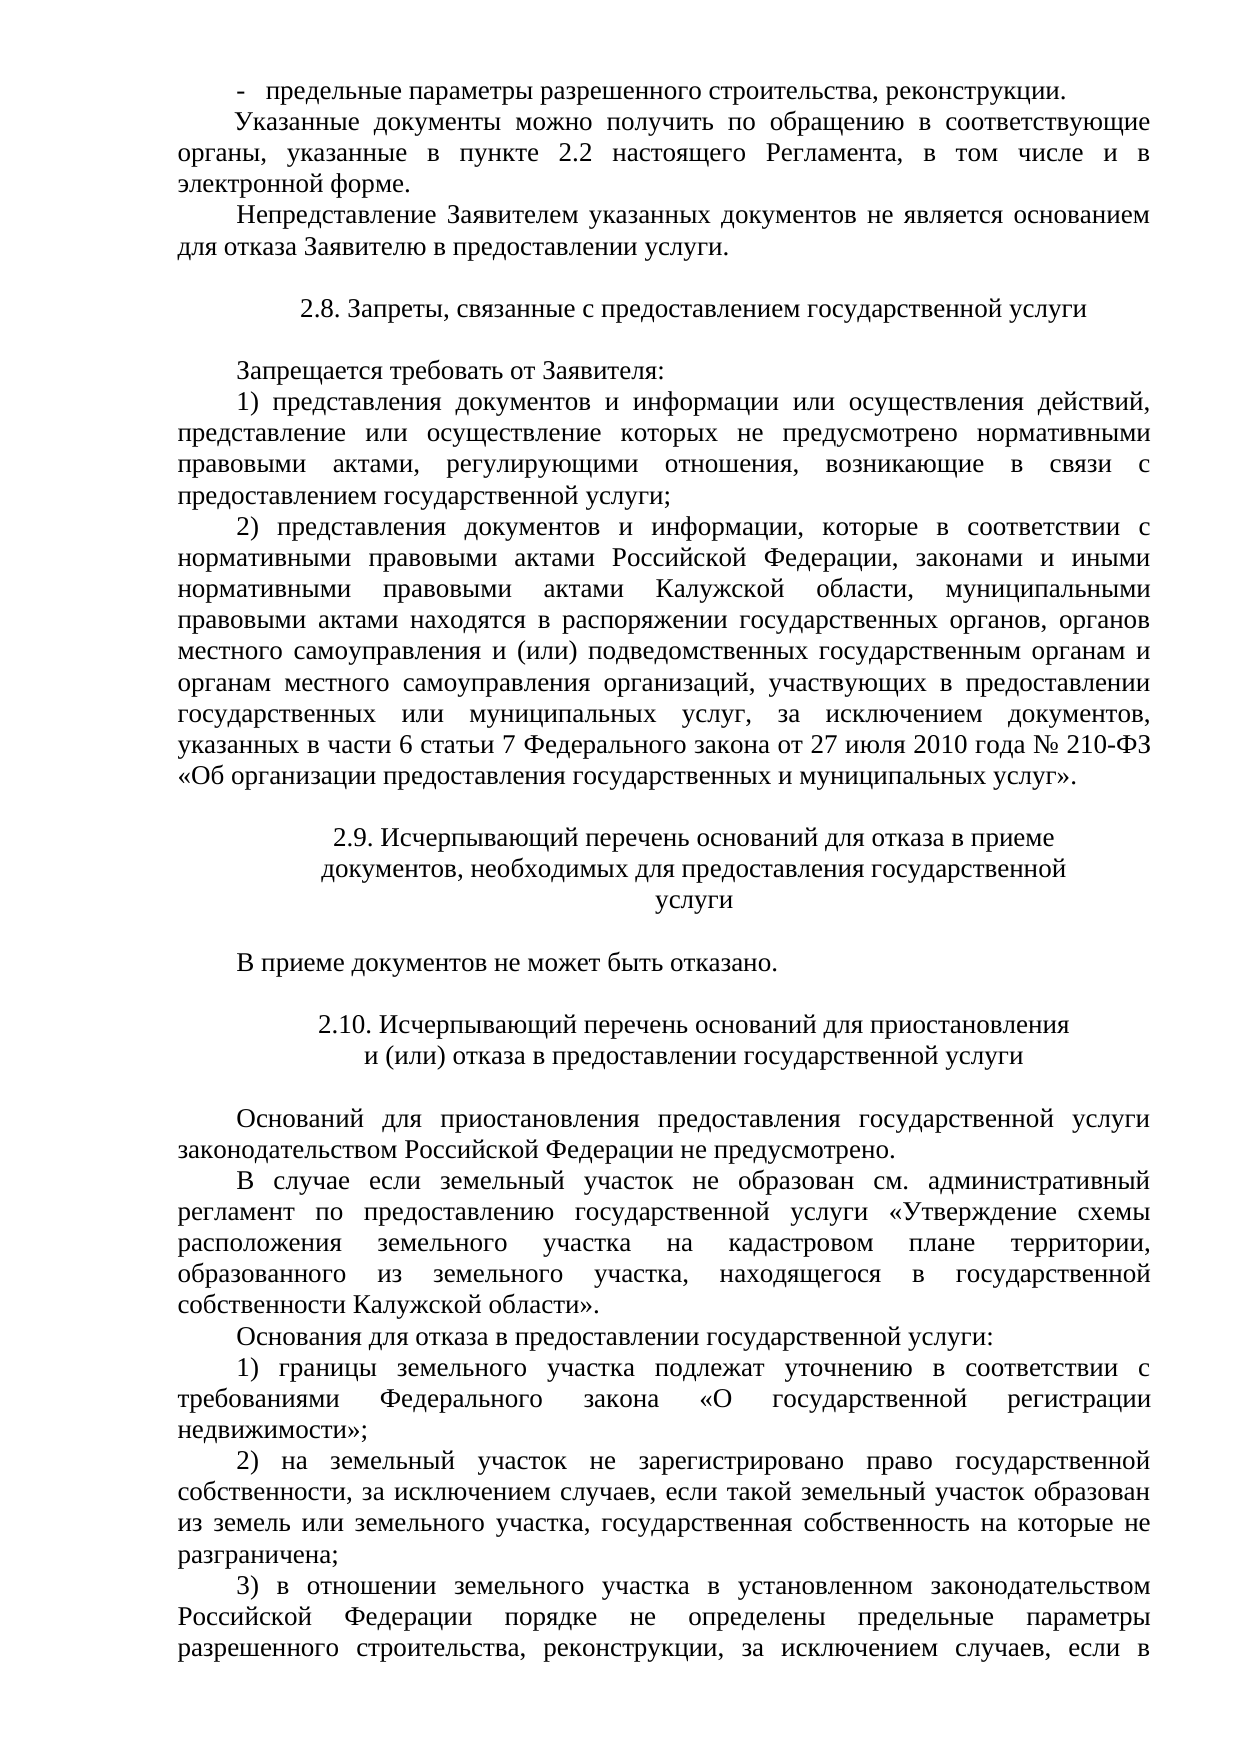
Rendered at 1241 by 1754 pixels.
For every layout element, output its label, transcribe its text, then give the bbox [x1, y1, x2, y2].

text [177, 1569, 1152, 1662]
text 2) на земельный участок не зарегистрировано право государственной собственности, за исключением случаев, если такой земельный участок образован из земель или земельного участка, государственная собственность на которые не разграничена; [177, 1444, 1152, 1569]
text документов, необходимых для предоставления государственной [177, 852, 1152, 884]
text Оснований для приостановления предоставления государственной услуги законодательством Российской Федерации не предусмотрено. [177, 1102, 1152, 1164]
text услуги [177, 884, 1152, 915]
text В случае если земельный участок не образован см. административный регламент по предоставлению государственной услуги «Утверждение схемы расположения земельного участка на кадастровом плане территории, образованного из земельного участка, находящегося в государственной собственности Калужской области». [177, 1164, 1152, 1320]
text Основания для отказа в предоставлении государственной услуги: [177, 1320, 1152, 1351]
text Указанные документы можно получить по обращению в соответствующие органы, указанные в пункте 2.2 настоящего Регламента, в том числе и в электронной форме. [177, 105, 1152, 198]
list - предельные параметры разрешенного строительства, реконструкции. [177, 74, 1152, 105]
text В приеме документов не может быть отказано. [177, 946, 1152, 977]
text 1) представления документов и информации или осуществления действий, представление или осуществление которых не предусмотрено нормативными правовыми актами, регулирующими отношения, возникающие в связи с предоставлением государственной услуги; [177, 385, 1152, 510]
text 1) границы земельного участка подлежат уточнению в соответствии с требованиями Федерального закона «О государственной регистрации недвижимости»; [177, 1351, 1152, 1444]
text Запрещается требовать от Заявителя: [177, 354, 1152, 385]
text 2.10. Исчерпывающий перечень оснований для приостановления [177, 1008, 1152, 1039]
text 2.8. Запреты, связанные с предоставлением государственной услуги [177, 292, 1152, 323]
text 2.9. Исчерпывающий перечень оснований для отказа в приеме [177, 821, 1152, 852]
text Непредставление Заявителем указанных документов не является основанием для отказа Заявителю в предоставлении услуги. [177, 198, 1152, 261]
text 2) представления документов и информации, которые в соответствии с нормативными правовыми актами Российской Федерации, законами и иными нормативными правовыми актами Калужской области, муниципальными правовыми актами находятся в распоряжении государственных органов, органов местного самоуправления и (или) подведомственных государственным органам и органам местного самоуправления организаций, участвующих в предоставлении государственных или муниципальных услуг, за исключением документов, указанных в части 6 статьи 7 Федерального закона от 27 июля 2010 года № 210-ФЗ «Об организации предоставления государственных и муниципальных услуг». [177, 510, 1152, 790]
text и (или) отказа в предоставлении государственной услуги [177, 1039, 1152, 1071]
